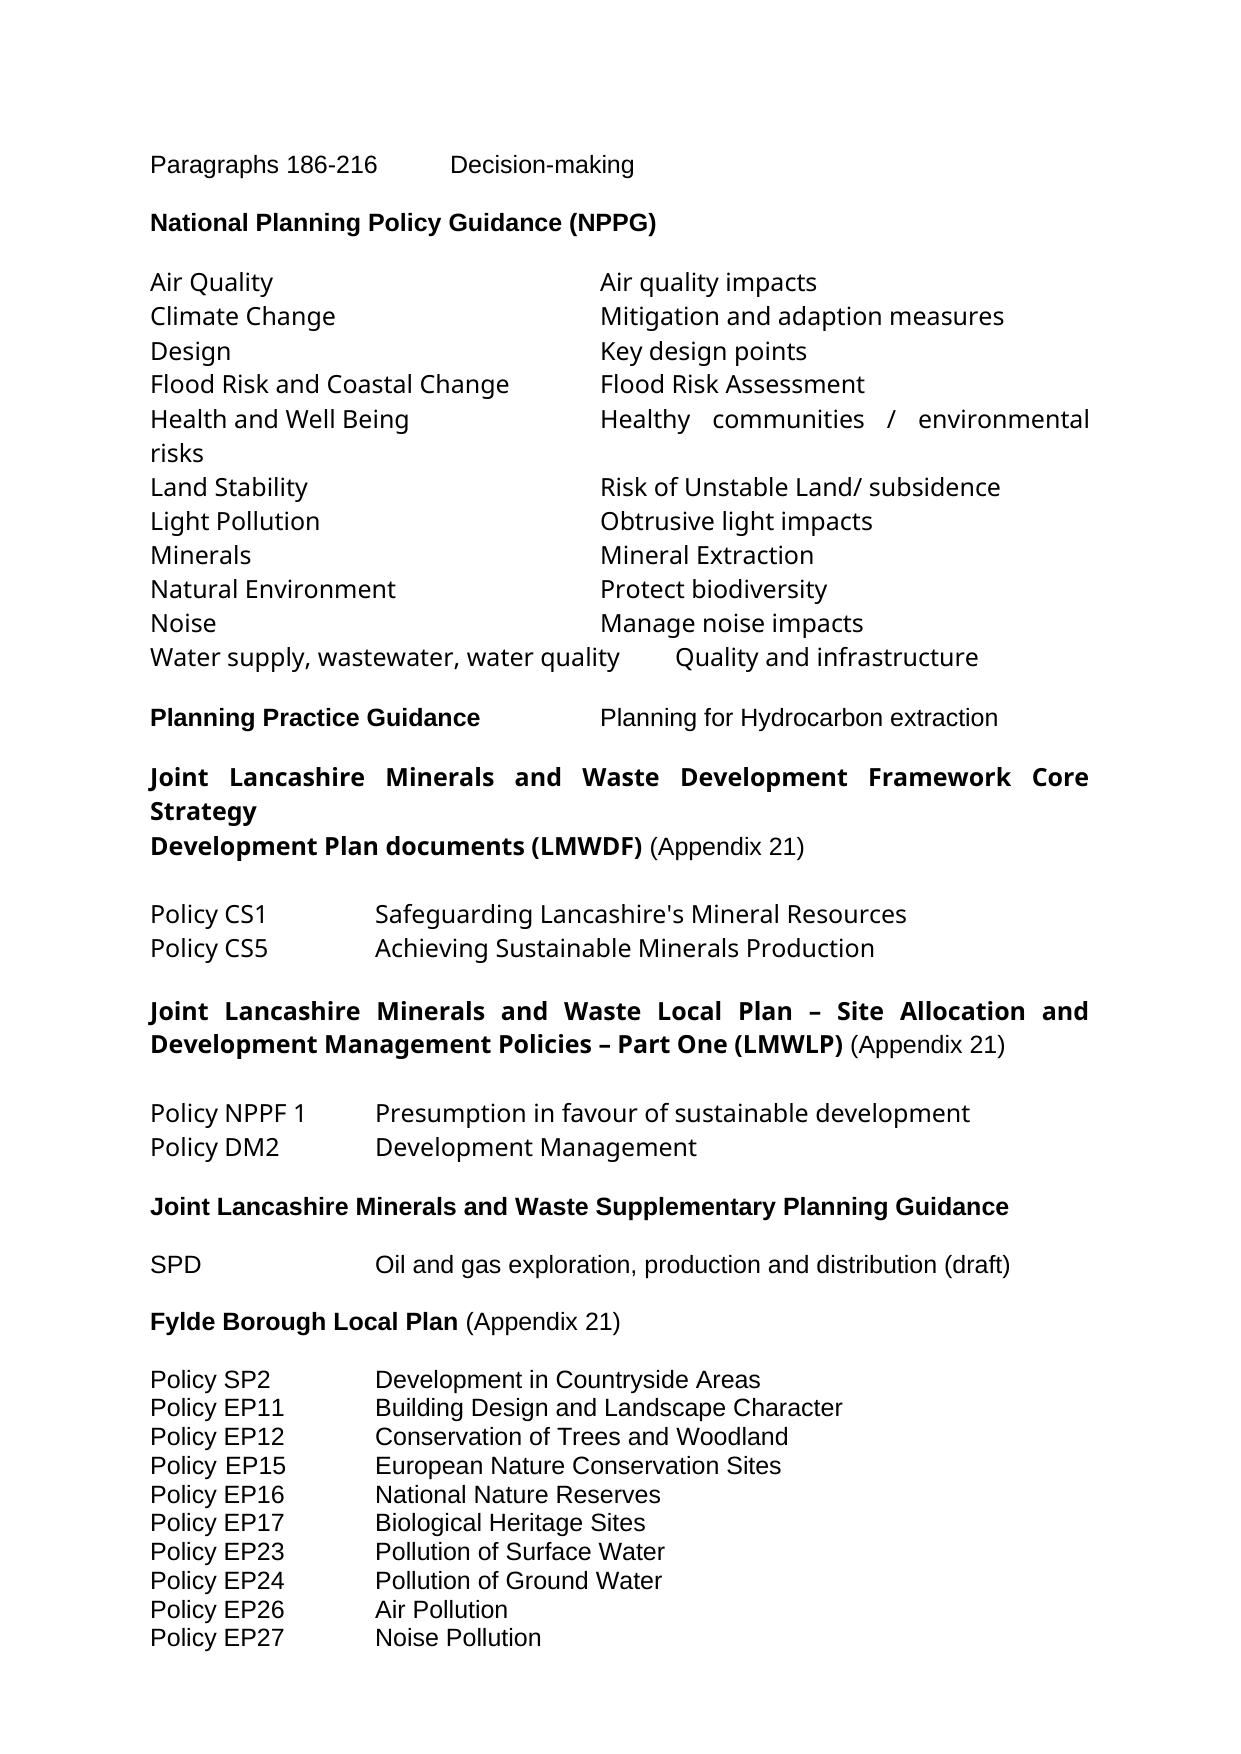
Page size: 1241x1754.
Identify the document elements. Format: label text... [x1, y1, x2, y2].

text Joint Lancashire Minerals and Waste Development Framework Core Strategy [150, 760, 1090, 828]
text Policy EP24 Pollution of Ground Water [150, 1566, 1090, 1595]
text SPD Oil and gas exploration, production and distribution (draft) [150, 1250, 1090, 1278]
text Fylde Borough Local Plan (Appendix 21) [150, 1307, 1090, 1336]
text Policy EP11 Building Design and Landscape Character [150, 1393, 1090, 1422]
text Policy CS1 Safeguarding Lancashire's Mineral Resources [150, 896, 1090, 930]
text Policy EP16 National Nature Reserves [150, 1480, 1090, 1508]
text Health and Well Being Healthy communities / environmental risks [150, 401, 1090, 469]
text Land Stability Risk of Unstable Land/ subsidence [150, 469, 1090, 503]
text Policy EP17 Biological Heritage Sites [150, 1508, 1090, 1537]
text National Planning Policy Guidance (NPPG) [150, 207, 1090, 236]
text Light Pollution Obtrusive light impacts [150, 503, 1090, 537]
text Climate Change Mitigation and adaption measures [150, 299, 1090, 333]
text Air Quality Air quality impacts [150, 265, 1090, 299]
text Policy EP12 Conservation of Trees and Woodland [150, 1422, 1090, 1451]
text Policy EP26 Air Pollution [150, 1595, 1090, 1623]
text Paragraphs 186-216 Decision-making [150, 150, 1090, 179]
text Minerals Mineral Extraction [150, 537, 1090, 572]
text Policy EP23 Pollution of Surface Water [150, 1537, 1090, 1566]
text Policy EP15 European Nature Conservation Sites [150, 1451, 1090, 1480]
text Policy SP2 Development in Countryside Areas [150, 1365, 1090, 1393]
text Joint Lancashire Minerals and Waste Local Plan – Site Allocation and Development Management Policies – Part One (LMWLP) (Appendix 21) [150, 993, 1090, 1061]
text Natural Environment Protect biodiversity [150, 572, 1090, 606]
text Policy CS5 Achieving Sustainable Minerals Production [150, 930, 1090, 964]
text Noise Manage noise impacts [150, 606, 1090, 640]
text Policy NPPF 1 Presumption in favour of sustainable development [150, 1095, 1090, 1129]
text Planning Practice Guidance Planning for Hydrocarbon extraction [150, 702, 1090, 731]
text Policy EP27 Noise Pollution [150, 1623, 1090, 1652]
text Design Key design points [150, 333, 1090, 367]
text Joint Lancashire Minerals and Waste Supplementary Planning Guidance [150, 1192, 1090, 1221]
text Flood Risk and Coastal Change Flood Risk Assessment [150, 367, 1090, 401]
text Policy DM2 Development Management [150, 1129, 1090, 1163]
text Water supply, wastewater, water quality Quality and infrastructure [150, 640, 1090, 674]
text Development Plan documents (LMWDF) (Appendix 21) [150, 828, 1090, 862]
